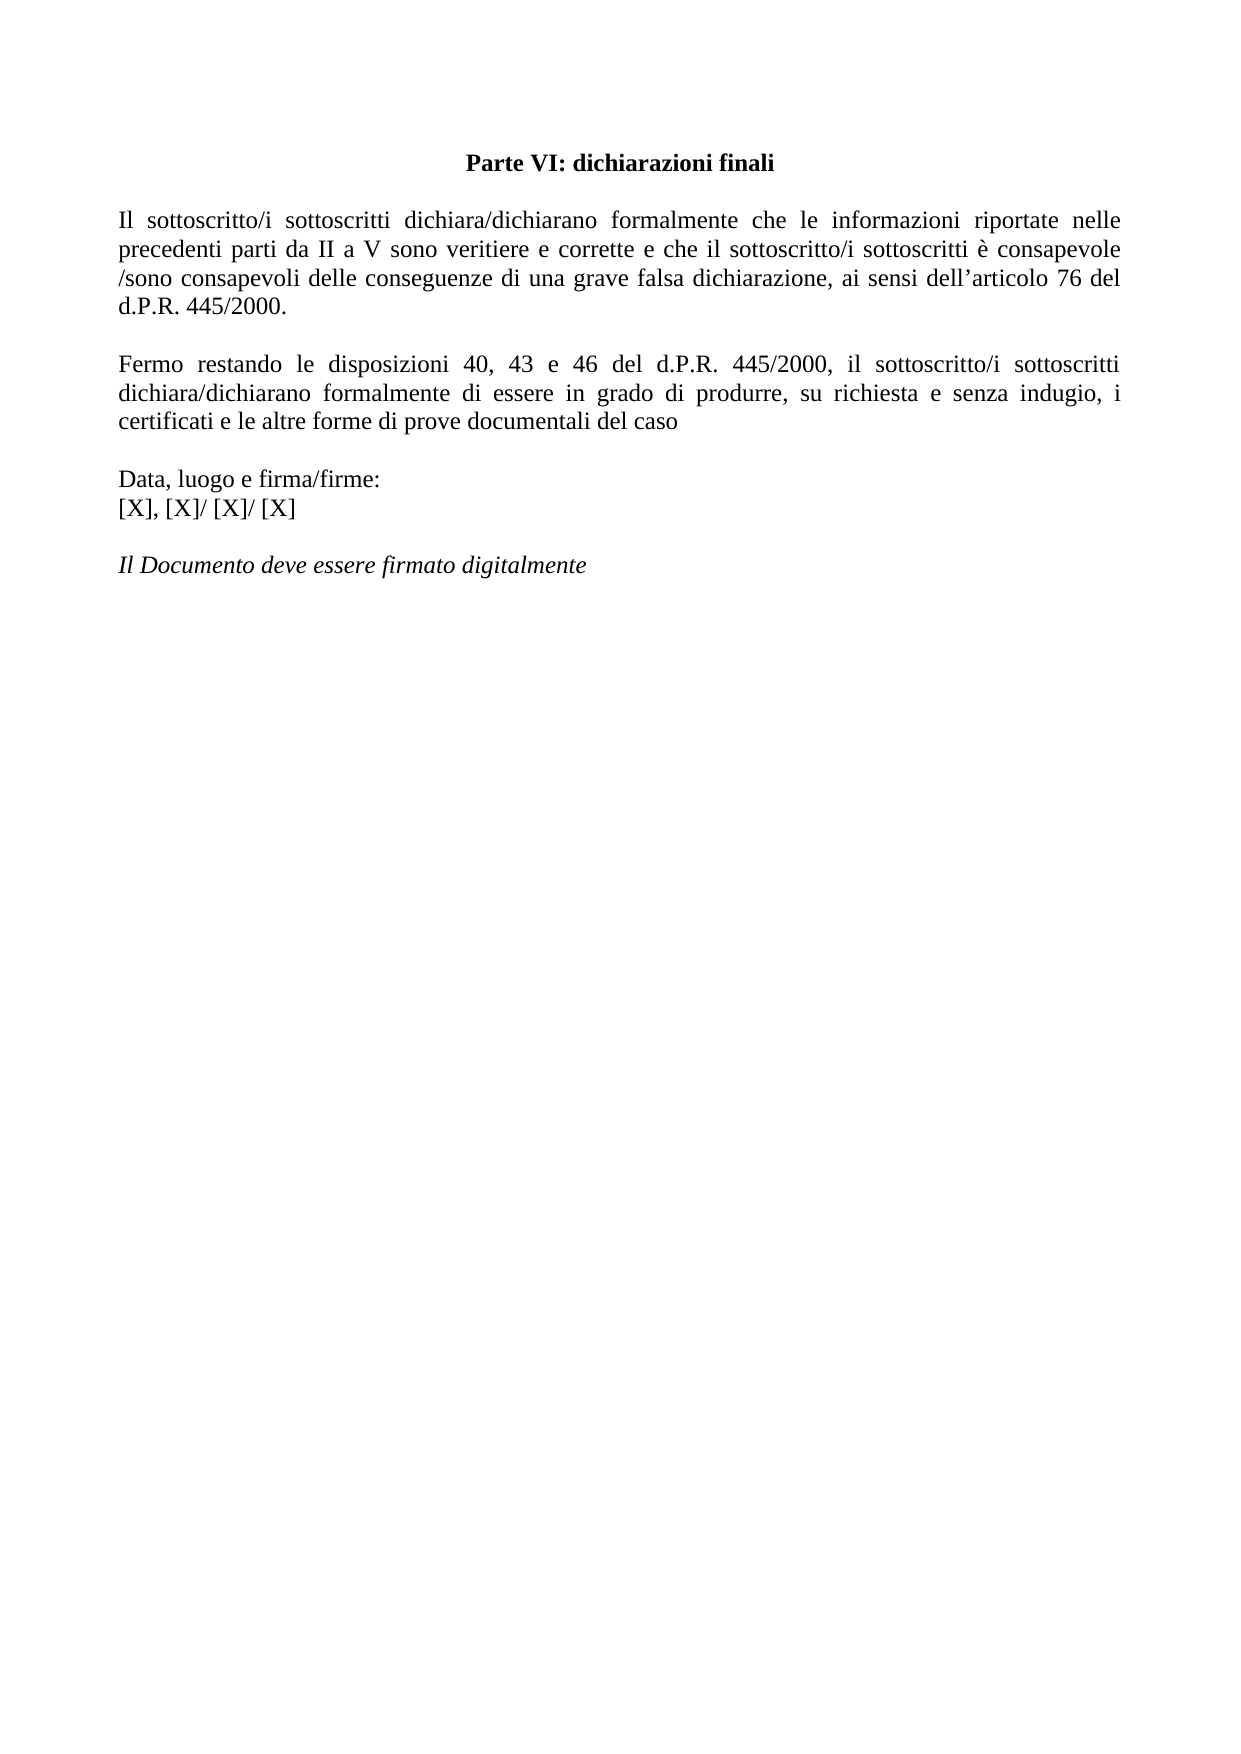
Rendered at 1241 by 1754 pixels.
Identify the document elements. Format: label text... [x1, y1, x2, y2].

text Il Documento deve essere firmato digitalmente [118, 550, 1122, 579]
text Data, luogo e firma/firme: [118, 464, 1122, 493]
text Fermo restando le disposizioni 40, 43 e 46 del d.P.R. 445/2000, il sottoscritto/i sottoscritti dichiara/dichiarano formalmente di essere in grado di produrre, su richiesta e senza indugio, i certificati e le altre forme di prove documentali del caso [118, 349, 1122, 435]
text Il sottoscritto/i sottoscritti dichiara/dichiarano formalmente che le informazioni riportate nelle precedenti parti da II a V sono veritiere e corrette e che il sottoscritto/i sottoscritti è consapevole /sono consapevoli delle conseguenze di una grave falsa dichiarazione, ai sensi dell’articolo 76 del d.P.R. 445/2000. [118, 205, 1122, 320]
text [X], [X]/ [X]/ [X] [118, 493, 1122, 521]
text Parte VI: dichiarazioni finali [118, 148, 1122, 176]
